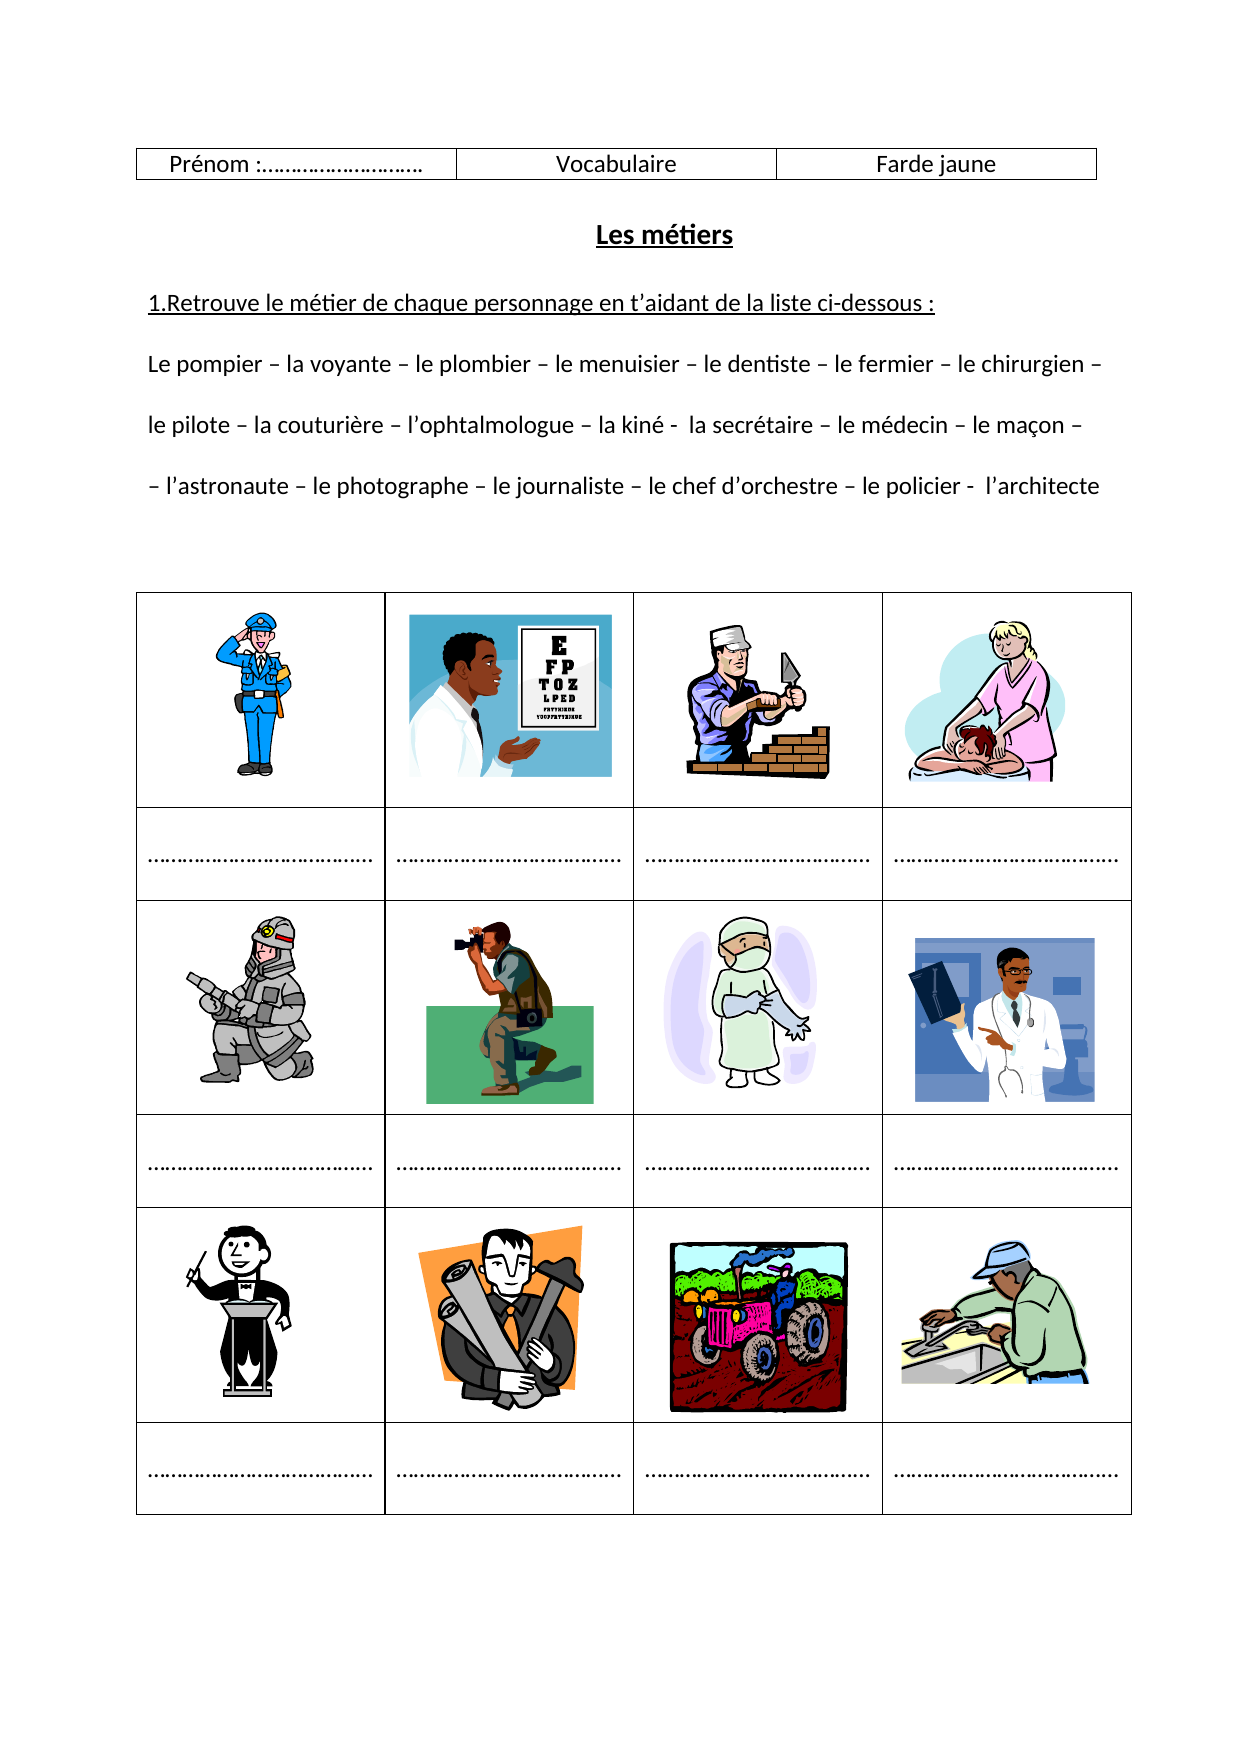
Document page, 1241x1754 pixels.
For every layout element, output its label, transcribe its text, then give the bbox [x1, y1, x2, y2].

table_cell ………………………………... [883, 1423, 1131, 1514]
table_cell [634, 901, 882, 1114]
table_cell [634, 1208, 882, 1422]
table_cell ………………………………... [386, 1115, 633, 1207]
table_header [386, 593, 633, 807]
table_cell ………………………………... [137, 808, 384, 899]
table_cell ………………………………... [883, 808, 1131, 899]
table_cell ………………………………... [386, 808, 633, 899]
table_header [634, 593, 882, 807]
table_cell [883, 901, 1131, 1114]
table_cell ………………………………... [634, 1423, 882, 1514]
text Le pompier – la voyante – le plombier – le menuisier – le dentiste – le fermier – le chirurgien – [148, 348, 1181, 379]
table_header Farde jaune [777, 149, 1096, 179]
table_cell [386, 1208, 633, 1422]
table_cell [137, 1208, 384, 1422]
table_header [883, 593, 1131, 807]
text – l’astronaute – le photographe – le journaliste – le chef d’orchestre – le policier - l’architecte [148, 470, 1181, 501]
table_cell [386, 901, 633, 1114]
table_cell ………………………………... [634, 808, 882, 899]
table_cell ………………………………... [137, 1423, 384, 1514]
table_cell ………………………………... [137, 1115, 384, 1207]
table_cell ………………………………... [386, 1423, 633, 1514]
text le pilote – la couturière – l’ophtalmologue – la kiné - la secrétaire – le médecin – le maçon – [148, 409, 1181, 440]
text Les métiers [148, 216, 1181, 251]
table_cell ………………………………... [634, 1115, 882, 1207]
table_cell ………………………………... [883, 1115, 1131, 1207]
table_cell [883, 1208, 1131, 1422]
table_header Vocabulaire [457, 149, 776, 179]
text 1.Retrouve le métier de chaque personnage en t’aidant de la liste ci-dessous : [148, 287, 1181, 318]
table_cell [137, 901, 384, 1114]
table_header [137, 593, 384, 807]
table_header Prénom :………………………. [137, 149, 456, 179]
